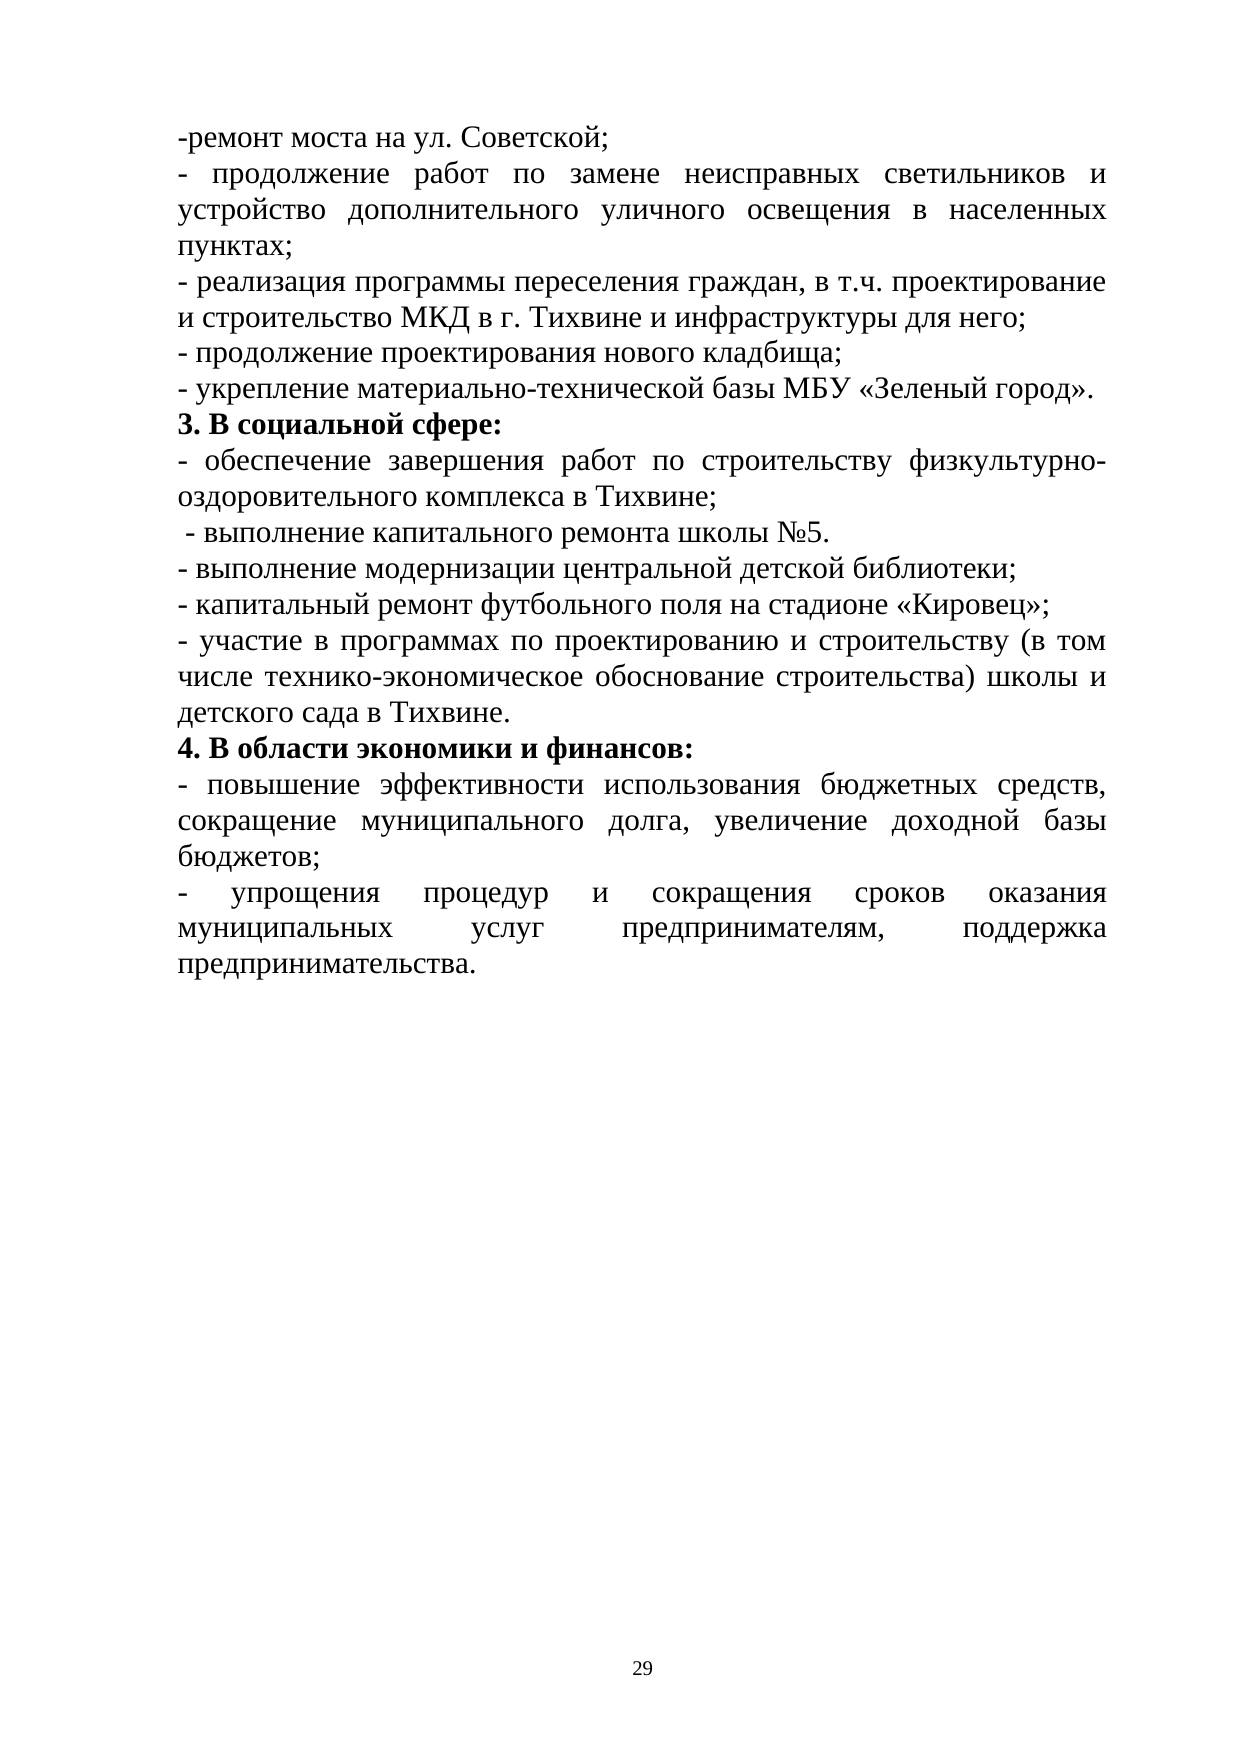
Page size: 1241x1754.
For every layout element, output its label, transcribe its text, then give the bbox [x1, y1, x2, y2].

text - продолжение проектирования нового кладбища; [177, 334, 1107, 370]
text - участие в программах по проектированию и строительству (в том числе технико-экономическое обоснование строительства) школы и детского сада в Тихвине. [177, 621, 1107, 729]
text 3. В социальной сфере: [177, 406, 1107, 442]
text - повышение эффективности использования бюджетных средств, сокращение муниципального долга, увеличение доходной базы бюджетов; [177, 765, 1107, 873]
text 4. В области экономики и финансов: [177, 729, 1107, 765]
text - выполнение модернизации центральной детской библиотеки; [177, 549, 1107, 585]
text - выполнение капитального ремонта школы №5. [177, 513, 1107, 549]
text - укрепление материально-технической базы МБУ «Зеленый город». [177, 370, 1107, 406]
text - капитальный ремонт футбольного поля на стадионе «Кировец»; [177, 585, 1107, 621]
text - обеспечение завершения работ по строительству физкультурно-оздоровительного комплекса в Тихвине; [177, 442, 1107, 513]
text - упрощения процедур и сокращения сроков оказания муниципальных услуг предпринимателям, поддержка предпринимательства. [177, 873, 1107, 981]
text - продолжение работ по замене неисправных светильников и устройство дополнительного уличного освещения в населенных пунктах; [177, 154, 1107, 262]
text - реализация программы переселения граждан, в т.ч. проектирование и строительство МКД в г. Тихвине и инфраструктуры для него; [177, 262, 1107, 334]
text -ремонт моста на ул. Советской; [177, 118, 1107, 154]
